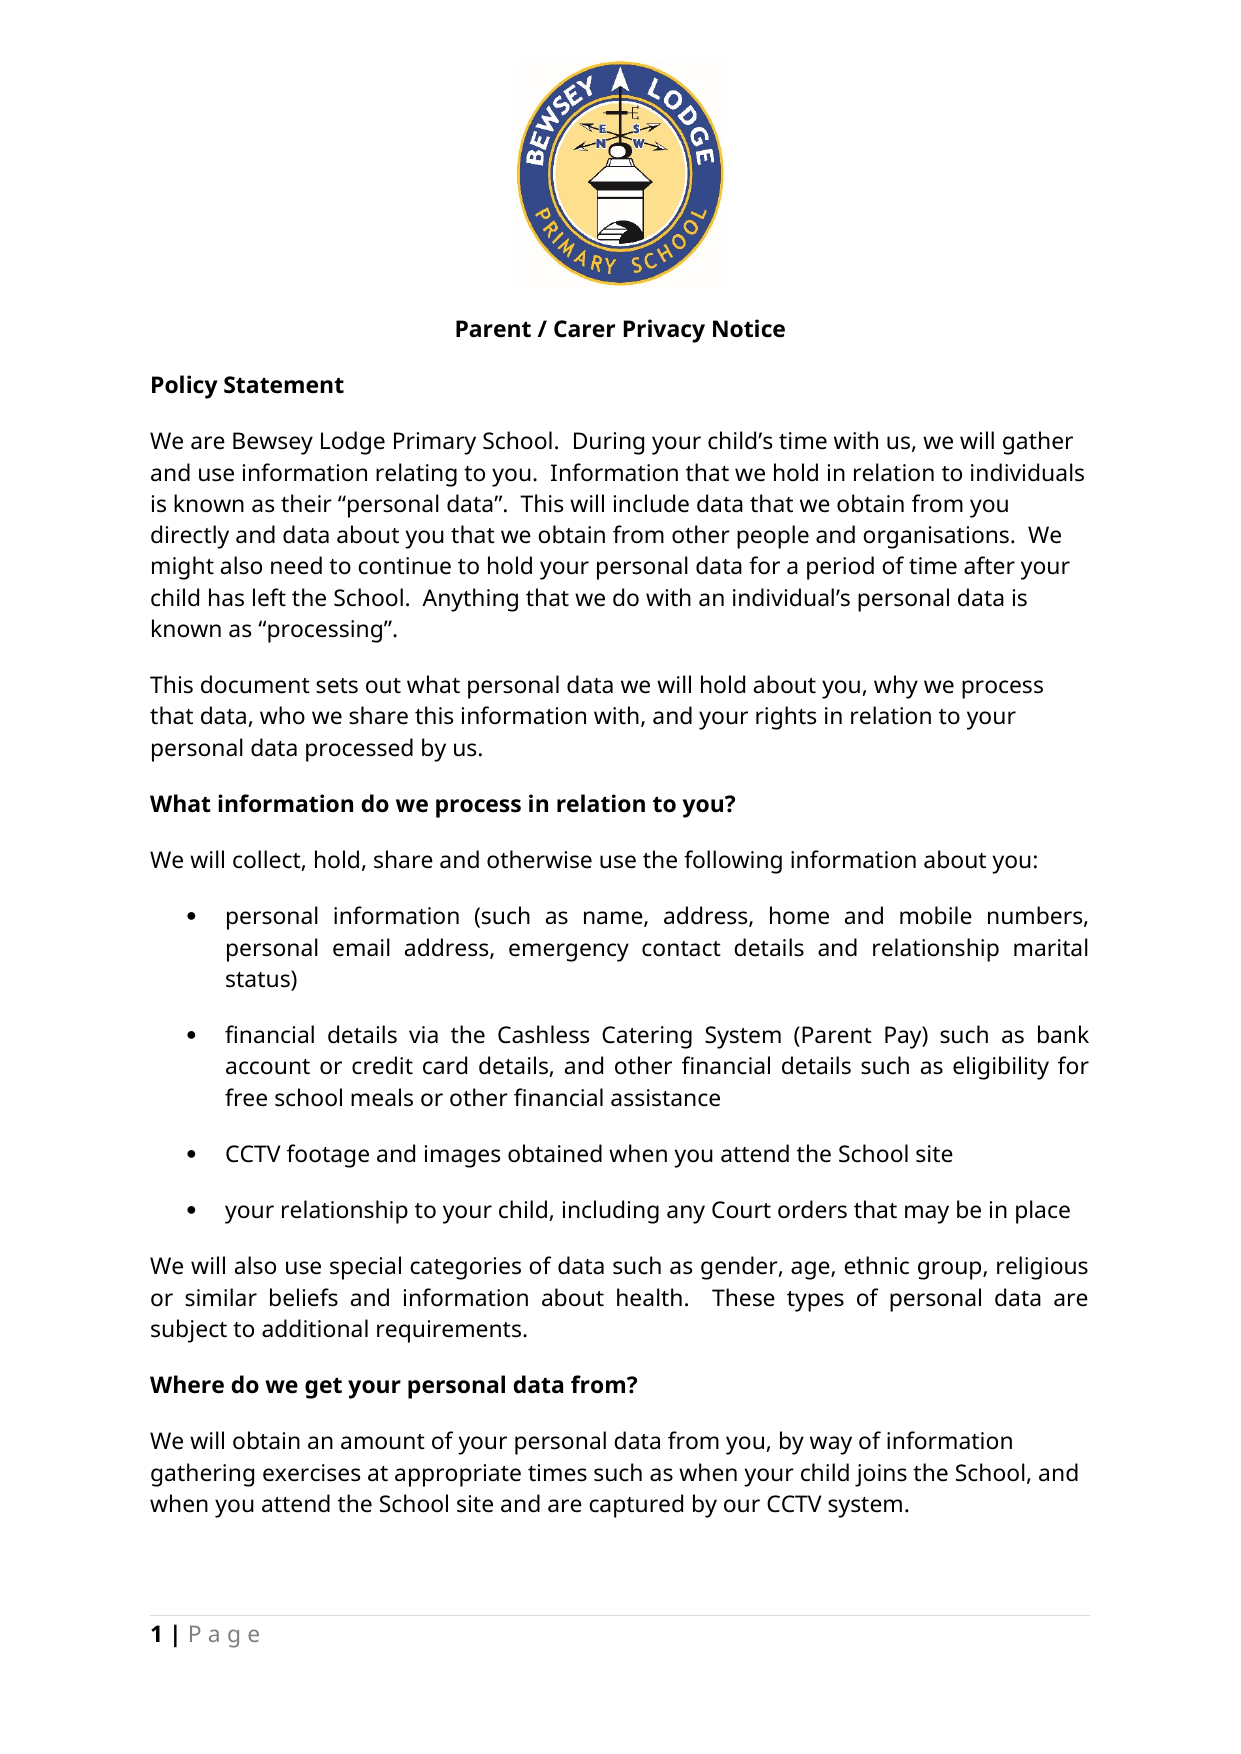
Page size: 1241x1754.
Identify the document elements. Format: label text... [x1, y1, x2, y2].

text We will obtain an amount of your personal data from you, by way of information gathering exercises at appropriate times such as when your child joins the School, and when you attend the School site and are captured by our CCTV system. [150, 1425, 1090, 1519]
text We will also use special categories of data such as gender, age, ethnic group, religious or similar beliefs and information about health. These types of personal data are subject to additional requirements. [150, 1250, 1090, 1344]
list personal information (such as name, address, home and mobile numbers, personal email address, emergency contact details and relationship marital status) [187, 900, 1090, 994]
text What information do we process in relation to you? [150, 788, 1090, 819]
text This document sets out what personal data we will hold about you, why we process that data, who we share this information with, and your rights in relation to your personal data processed by us. [150, 669, 1090, 763]
text Parent / Carer Privacy Notice [150, 313, 1090, 344]
list financial details via the Cashless Catering System (Parent Pay) such as bank account or credit card details, and other financial details such as eligibility for free school meals or other financial assistance [187, 1019, 1090, 1113]
text We will collect, hold, share and otherwise use the following information about you: [150, 844, 1090, 875]
list your relationship to your child, including any Court orders that may be in place [187, 1194, 1090, 1225]
text Where do we get your personal data from? [150, 1369, 1090, 1400]
text Policy Statement [150, 369, 1090, 400]
list CCTV footage and images obtained when you attend the School site [187, 1138, 1090, 1169]
picture [514, 59, 726, 288]
text We are Bewsey Lodge Primary School. During your child’s time with us, we will gather and use information relating to you. Information that we hold in relation to individuals is known as their “personal data”. This will include data that we obtain from you directly and data about you that we obtain from other people and organisations. We might also need to continue to hold your personal data for a period of time after your child has left the School. Anything that we do with an individual’s personal data is known as “processing”. [150, 425, 1090, 644]
